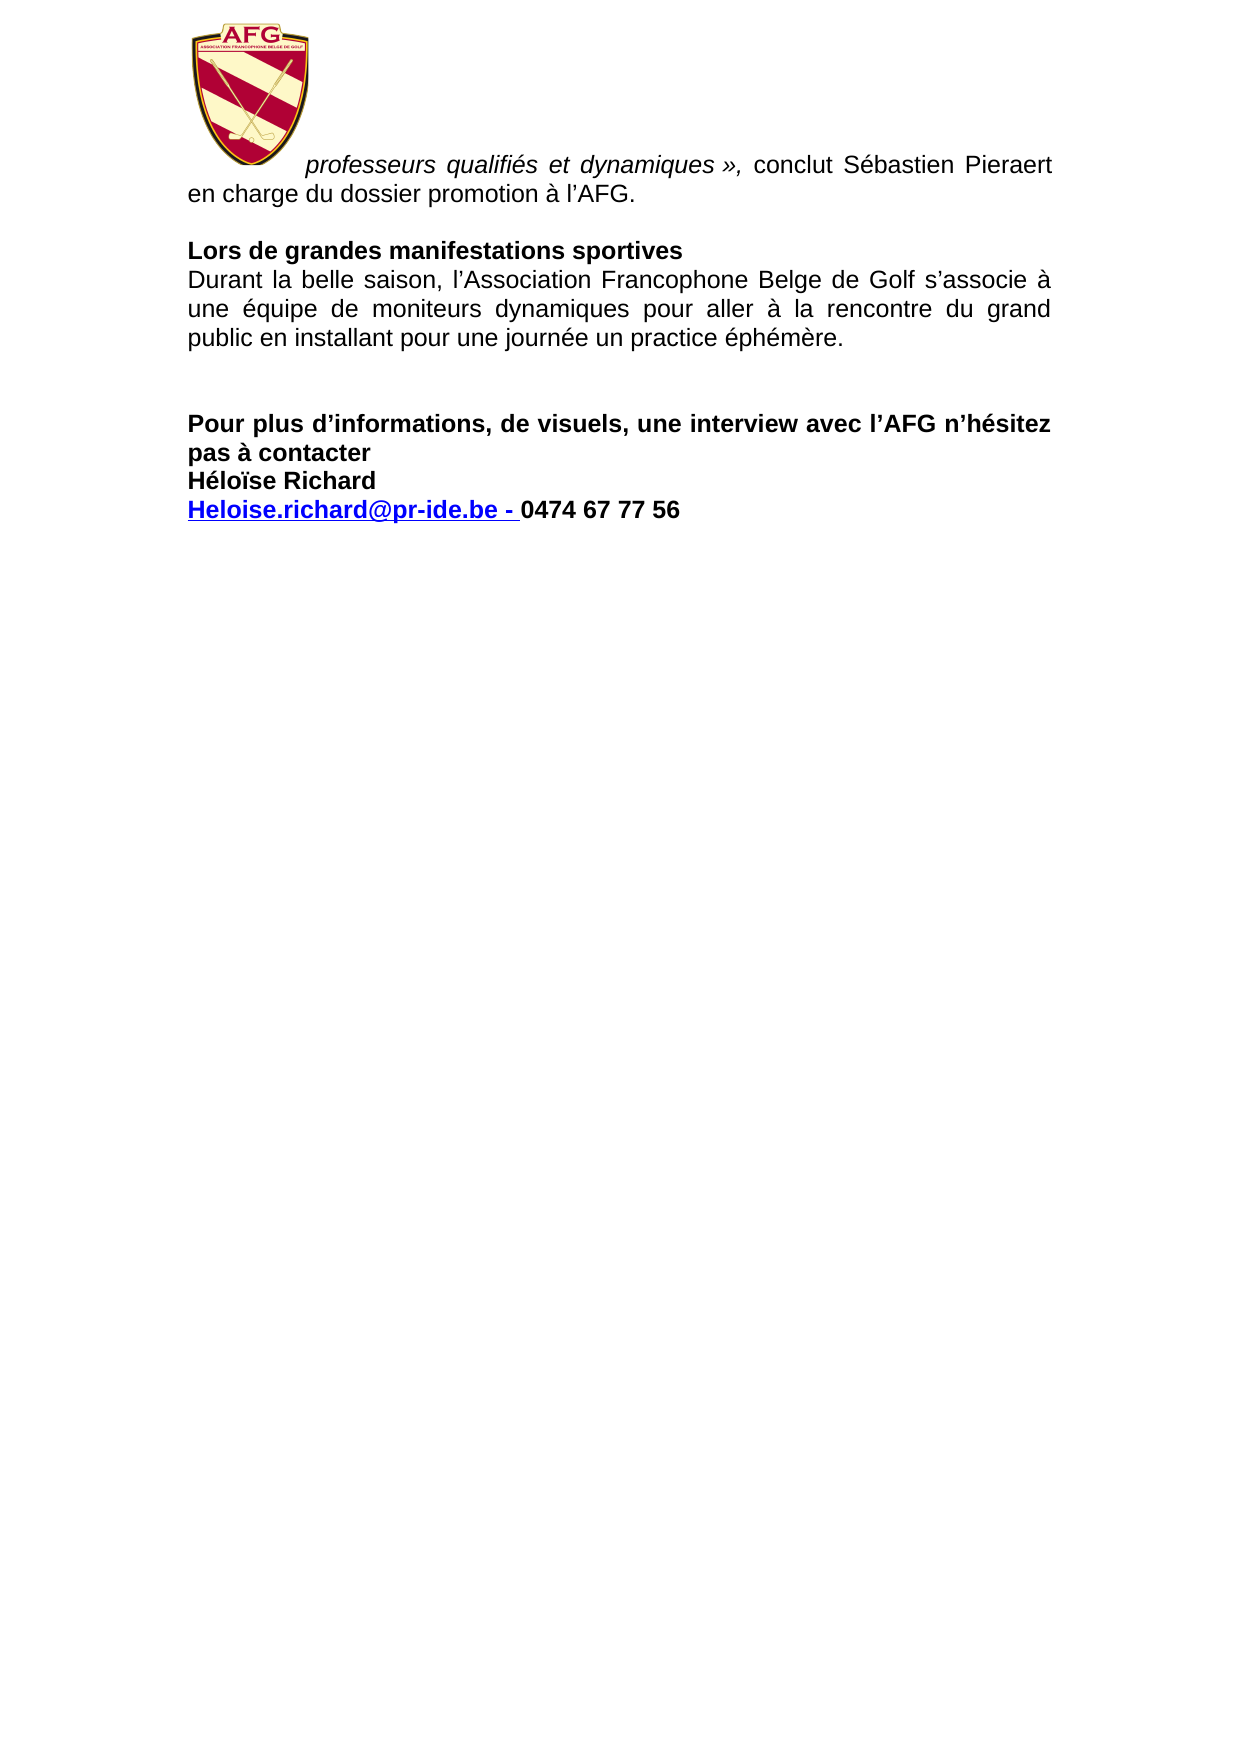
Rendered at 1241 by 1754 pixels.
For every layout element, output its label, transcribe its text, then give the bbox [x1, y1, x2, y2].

picture [191, 23, 309, 166]
text Heloise.richard@pr-ide.be - 0474 67 77 56 [187, 495, 1053, 524]
text Lors de grandes manifestations sportives [187, 236, 1053, 265]
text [187, 150, 1053, 207]
text Pour plus d’informations, de visuels, une interview avec l’AFG n’hésitez pas à contacter [187, 409, 1053, 466]
text Durant la belle saison, l’Association Francophone Belge de Golf s’associe à une équipe de moniteurs dynamiques pour aller à la rencontre du grand public en installant pour une journée un practice éphémère. [187, 265, 1053, 351]
text Héloïse Richard [187, 466, 1053, 495]
